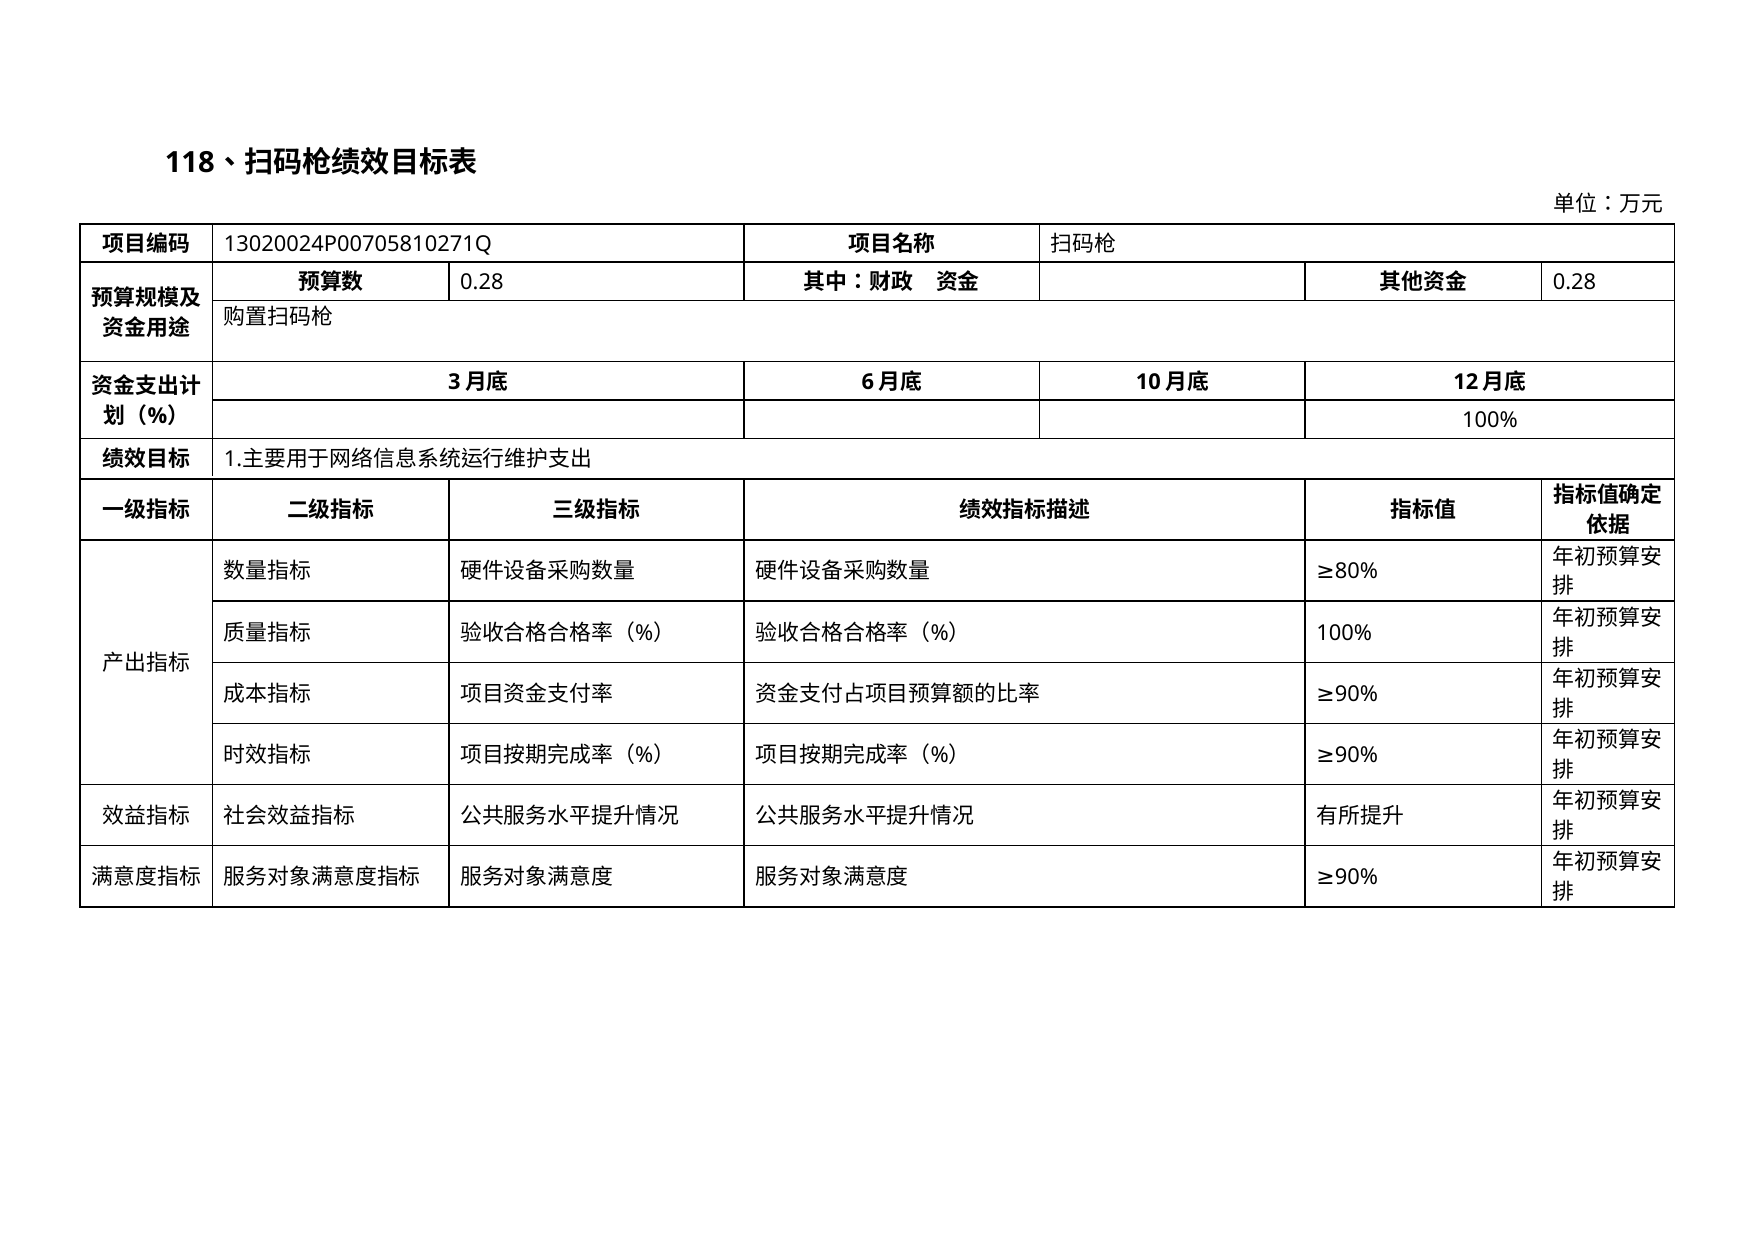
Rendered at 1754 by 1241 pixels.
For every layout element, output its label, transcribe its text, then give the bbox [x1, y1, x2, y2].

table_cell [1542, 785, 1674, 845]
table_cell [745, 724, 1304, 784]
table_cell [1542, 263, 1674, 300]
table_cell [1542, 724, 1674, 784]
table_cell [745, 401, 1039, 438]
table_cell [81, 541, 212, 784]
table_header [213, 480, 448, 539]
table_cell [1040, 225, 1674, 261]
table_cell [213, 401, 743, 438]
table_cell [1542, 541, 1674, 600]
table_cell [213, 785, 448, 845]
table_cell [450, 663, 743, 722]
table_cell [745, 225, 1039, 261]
text 118、扫码枪绩效目标表 [106, 142, 1648, 181]
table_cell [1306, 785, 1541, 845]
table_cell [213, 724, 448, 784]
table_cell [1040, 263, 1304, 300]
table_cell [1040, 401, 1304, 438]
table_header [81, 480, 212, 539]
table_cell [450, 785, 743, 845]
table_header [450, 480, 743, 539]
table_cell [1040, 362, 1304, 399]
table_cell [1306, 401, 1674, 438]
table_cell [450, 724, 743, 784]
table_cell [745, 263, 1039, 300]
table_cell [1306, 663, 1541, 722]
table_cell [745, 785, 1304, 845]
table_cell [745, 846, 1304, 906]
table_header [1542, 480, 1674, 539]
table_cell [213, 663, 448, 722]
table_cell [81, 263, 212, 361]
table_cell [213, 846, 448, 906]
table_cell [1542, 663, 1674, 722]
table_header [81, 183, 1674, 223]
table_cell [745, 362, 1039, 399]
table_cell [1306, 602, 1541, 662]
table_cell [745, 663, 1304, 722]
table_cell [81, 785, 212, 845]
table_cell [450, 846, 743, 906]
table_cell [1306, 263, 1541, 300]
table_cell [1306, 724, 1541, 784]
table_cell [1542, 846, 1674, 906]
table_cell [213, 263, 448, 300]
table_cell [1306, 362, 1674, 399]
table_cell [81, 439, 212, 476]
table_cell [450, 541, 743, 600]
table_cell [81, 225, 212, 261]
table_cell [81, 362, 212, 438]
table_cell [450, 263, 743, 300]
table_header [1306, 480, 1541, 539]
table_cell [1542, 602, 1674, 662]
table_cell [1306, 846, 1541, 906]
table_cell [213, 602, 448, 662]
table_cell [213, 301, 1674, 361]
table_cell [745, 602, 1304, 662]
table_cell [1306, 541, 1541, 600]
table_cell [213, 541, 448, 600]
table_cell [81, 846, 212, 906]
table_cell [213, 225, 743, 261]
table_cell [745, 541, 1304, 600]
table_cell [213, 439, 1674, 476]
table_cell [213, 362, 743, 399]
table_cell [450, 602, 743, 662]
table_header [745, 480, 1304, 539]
